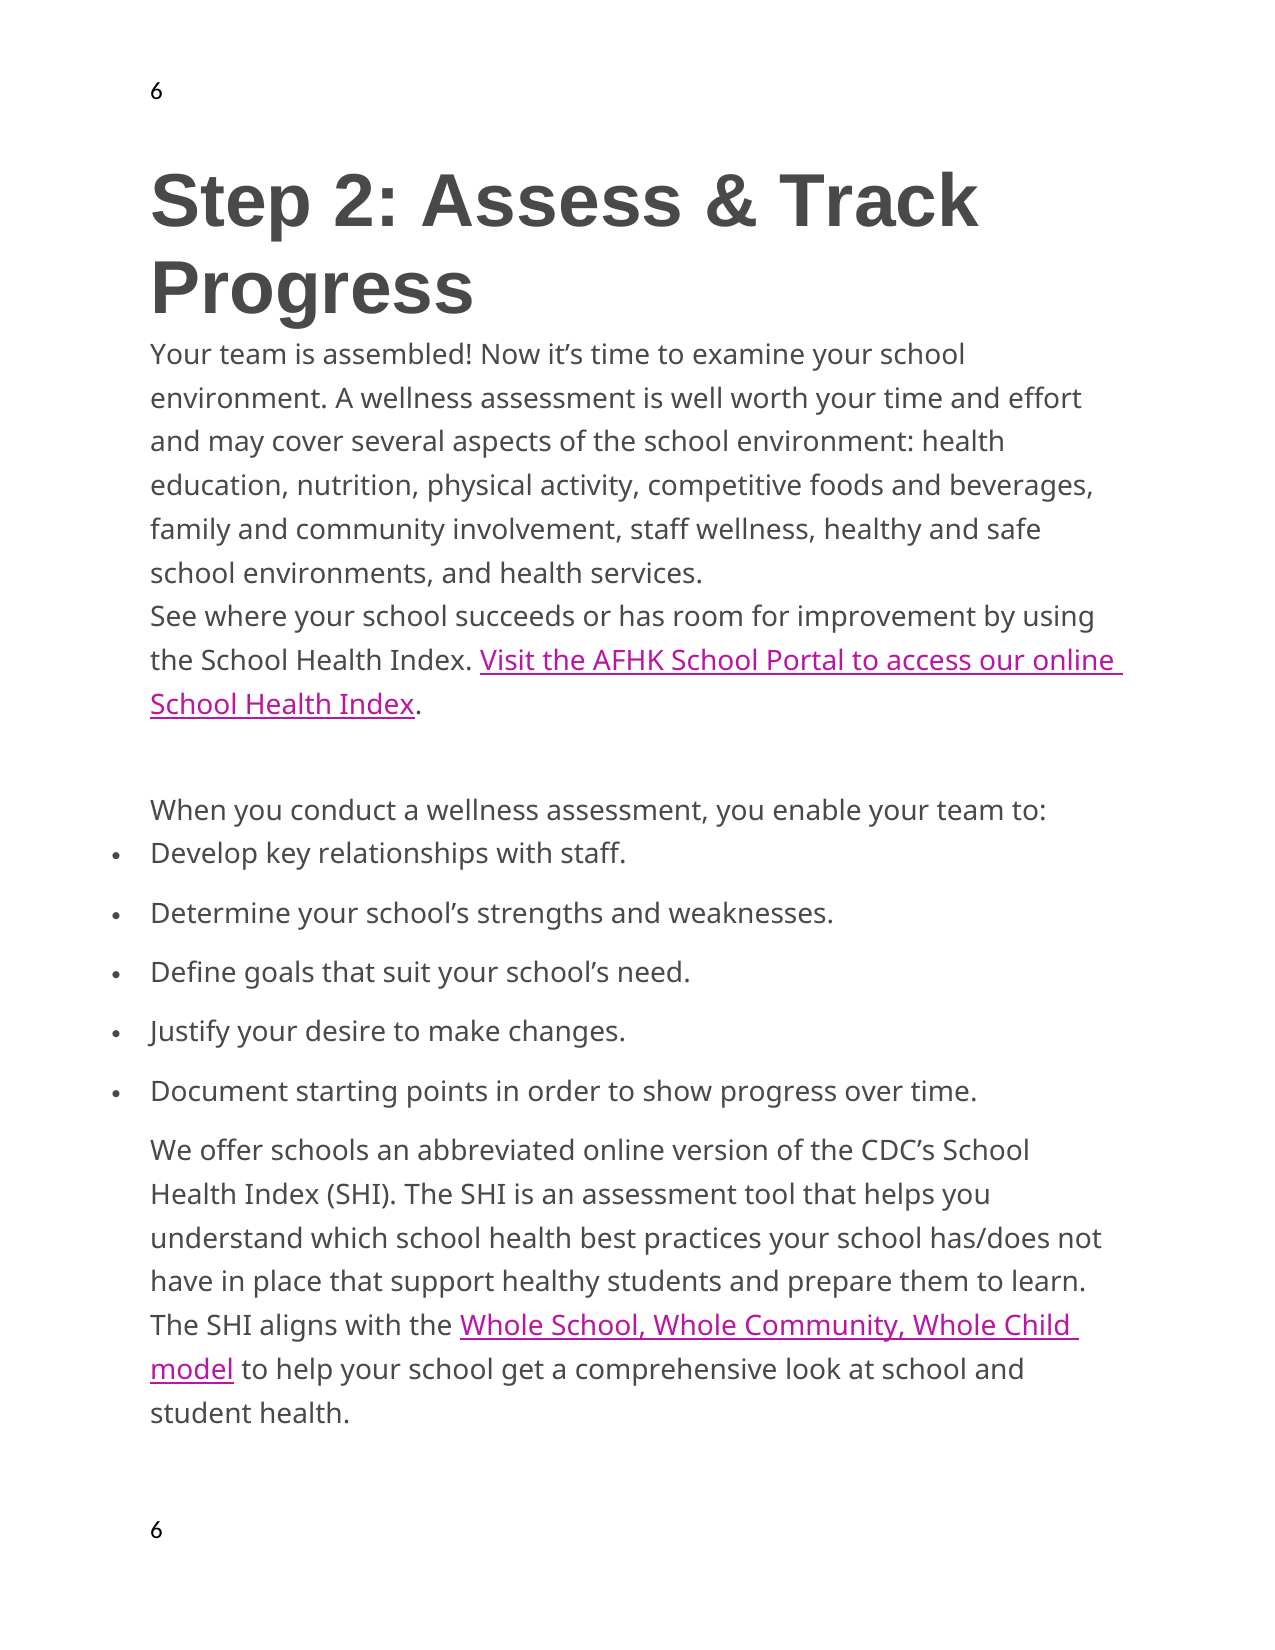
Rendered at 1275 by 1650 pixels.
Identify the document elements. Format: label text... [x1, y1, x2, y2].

text We offer schools an abbreviated online version of the CDC’s School Health Index (SHI). The SHI is an assessment tool that helps you understand which school health best practices your school has/does not have in place that support healthy students and prepare them to learn. The SHI aligns with the Whole School, Whole Community, Whole Child model to help your school get a comprehensive look at school and student health. [150, 1125, 1125, 1431]
list Define goals that suit your school’s need. [112, 947, 1125, 991]
list Develop key relationships with staff. [112, 828, 1125, 872]
list Determine your school’s strengths and weaknesses. [112, 887, 1125, 931]
list Justify your desire to make changes. [112, 1006, 1125, 1050]
list Document starting points in order to show progress over time. [112, 1066, 1125, 1109]
text When you conduct a wellness assessment, you enable your team to: [150, 784, 1125, 828]
text Step 2: Assess & Track Progress [150, 156, 1125, 329]
text See where your school succeeds or has room for improvement by using the School Health Index. Visit the AFHK School Portal to access our online School Health Index. [150, 591, 1125, 723]
text Your team is assembled! Now it’s time to examine your school environment. A wellness assessment is well worth your time and effort and may cover several aspects of the school environment: health education, nutrition, physical activity, competitive foods and beverages, family and community involvement, staff wellness, healthy and safe school environments, and health services. [150, 329, 1125, 591]
